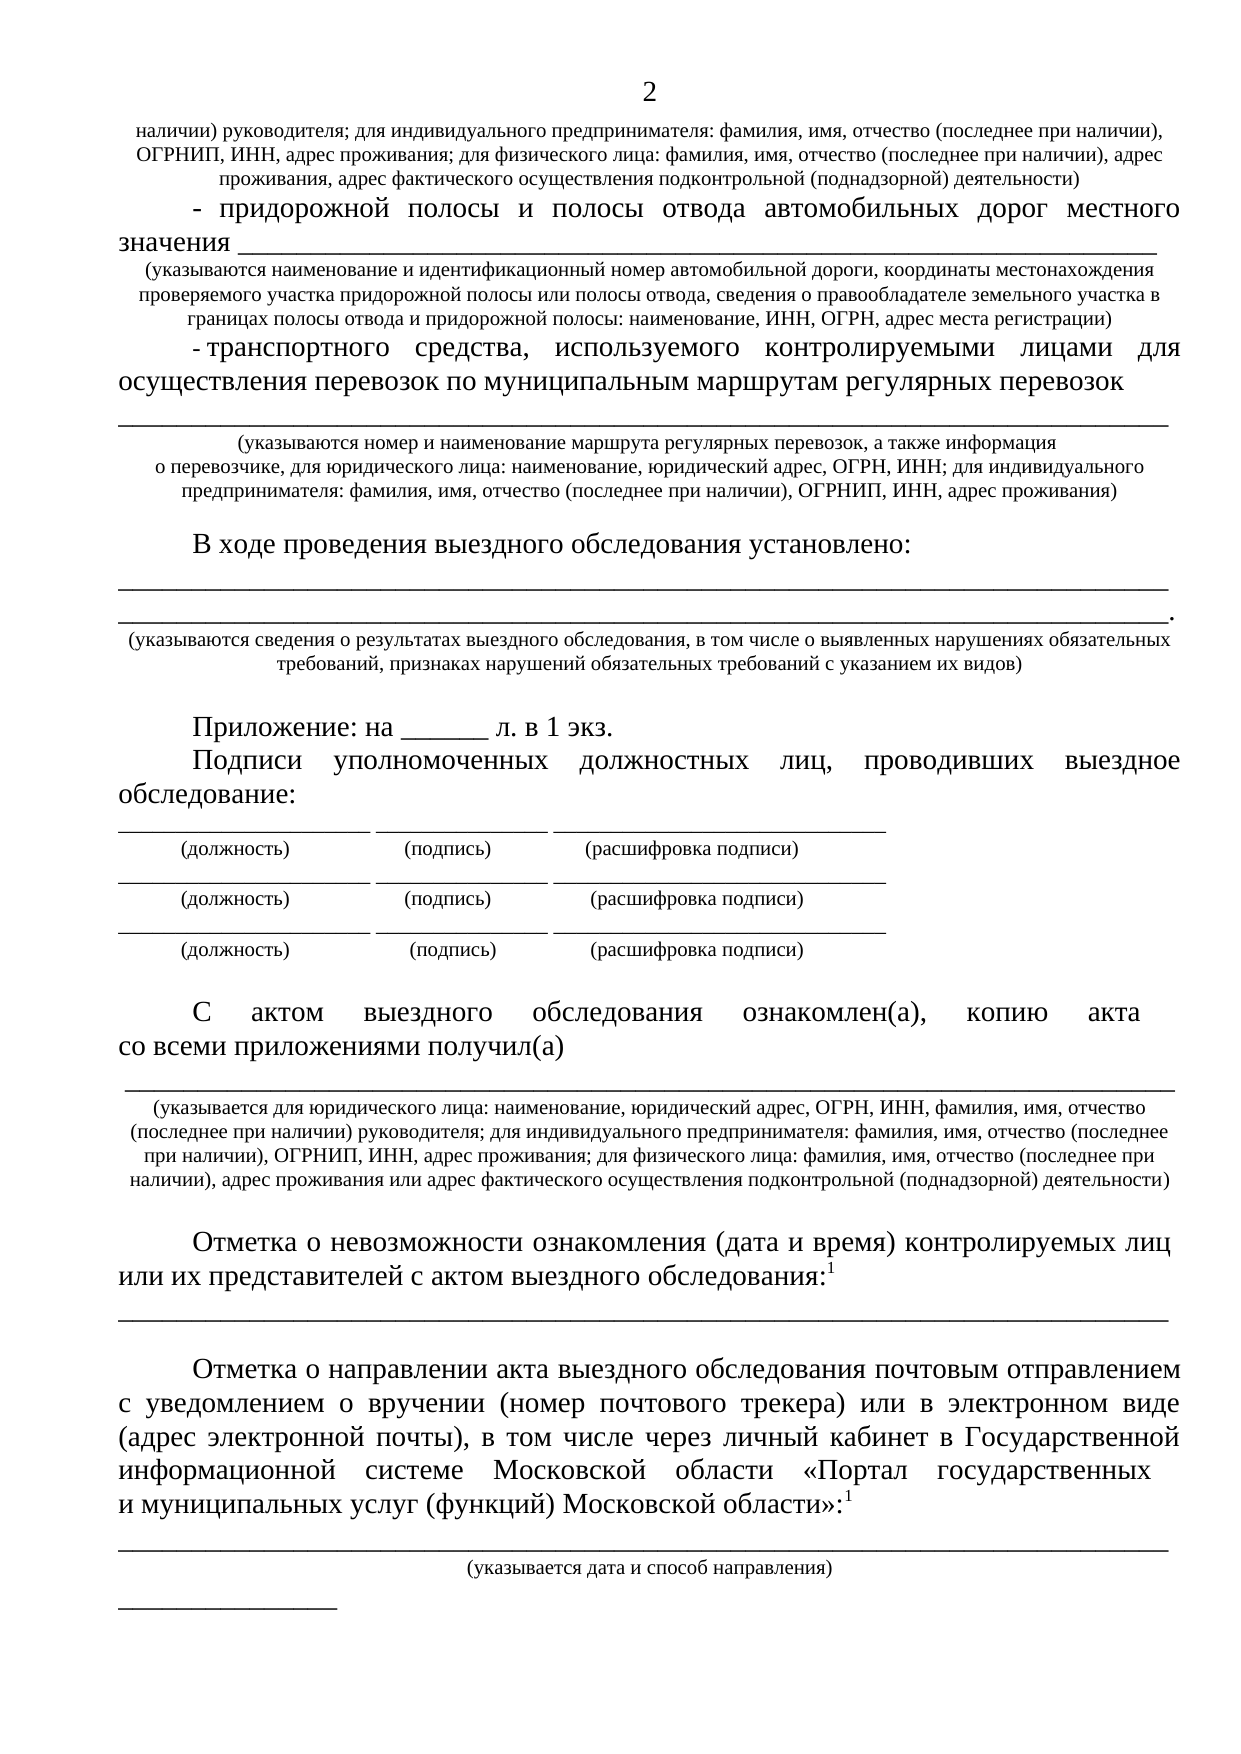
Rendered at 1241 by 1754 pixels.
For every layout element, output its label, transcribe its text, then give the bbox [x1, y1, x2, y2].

text (должность) (подпись) (расшифровка подписи) [118, 937, 1181, 961]
text (должность) (подпись) (расшифровка подписи) [118, 886, 1181, 910]
text _______________ [118, 1579, 1181, 1613]
text ______________________ _______________ _____________________________ [118, 910, 1181, 937]
text Отметка о невозможности ознакомления (дата и время) контролируемых лиц или их представителей с актом выездного обследования:1 [118, 1224, 1181, 1292]
text Подписи уполномоченных должностных лиц, проводивших выездное обследование: [118, 742, 1181, 809]
text ________________________________________________________________________ [118, 397, 1181, 430]
text (указывается для юридического лица: наименование, юридический адрес, ОГРН, ИНН, фамилия, имя, отчество (последнее при наличии) руководителя; для индивидуального предпринимателя: фамилия, имя, отчество (последнее при наличии), ОГРНИП, ИНН, адрес проживания; для физического лица: фамилия, имя, отчество (последнее при наличии), адрес проживания или адрес фактического осуществления подконтрольной (поднадзорной) деятельности) [118, 1095, 1181, 1191]
text Отметка о направлении акта выездного обследования почтовым отправлением с уведомлением о вручении (номер почтового трекера) или в электронном виде (адрес электронной почты), в том числе через личный кабинет в Государственной информационной системе Московской области «Портал государственных и муниципальных услуг (функций) Московской области»:1 [118, 1352, 1181, 1519]
text (указываются сведения о результатах выездного обследования, в том числе о выявленных нарушениях обязательных требований, признаках нарушений обязательных требований с указанием их видов) [118, 627, 1181, 675]
text ______________________ _______________ _____________________________ [118, 809, 1181, 836]
text В ходе проведения выездного обследования установлено: ________________________________________________________________________________________________________________________________________________. [118, 526, 1181, 627]
text (должность) (подпись) (расшифровка подписи) [118, 836, 1181, 860]
text (указывается дата и способ направления) [118, 1555, 1181, 1579]
text - транспортного средства, используемого контролируемыми лицами для осуществления перевозок по муниципальным маршрутам регулярных перевозок [118, 329, 1181, 397]
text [118, 118, 1181, 190]
text - придорожной полосы и полосы отвода автомобильных дорог местного значения _______________________________________________________________ [118, 190, 1181, 257]
text (указываются номер и наименование маршрута регулярных перевозок, а также информация о перевозчике, для юридического лица: наименование, юридический адрес, ОГРН, ИНН; для индивидуального предпринимателя: фамилия, имя, отчество (последнее при наличии), ОГРНИП, ИНН, адрес проживания) [118, 430, 1181, 502]
text ______________________ _______________ _____________________________ [118, 860, 1181, 886]
text ________________________________________________________________________ [118, 1522, 1181, 1555]
text (указываются наименование и идентификационный номер автомобильной дороги, координаты местонахождения проверяемого участка придорожной полосы или полосы отвода, сведения о правообладателе земельного участка в границах полосы отвода и придорожной полосы: наименование, ИНН, ОГРН, адрес места регистрации) [118, 257, 1181, 329]
text ________________________________________________________________________ [118, 1292, 1181, 1325]
text С актом выездного обследования ознакомлен(а), копию акта со всеми приложениями получил(а) [118, 994, 1181, 1061]
text Приложение: на ______ л. в 1 экз. [118, 709, 1181, 742]
text ________________________________________________________________________ [118, 1061, 1181, 1095]
